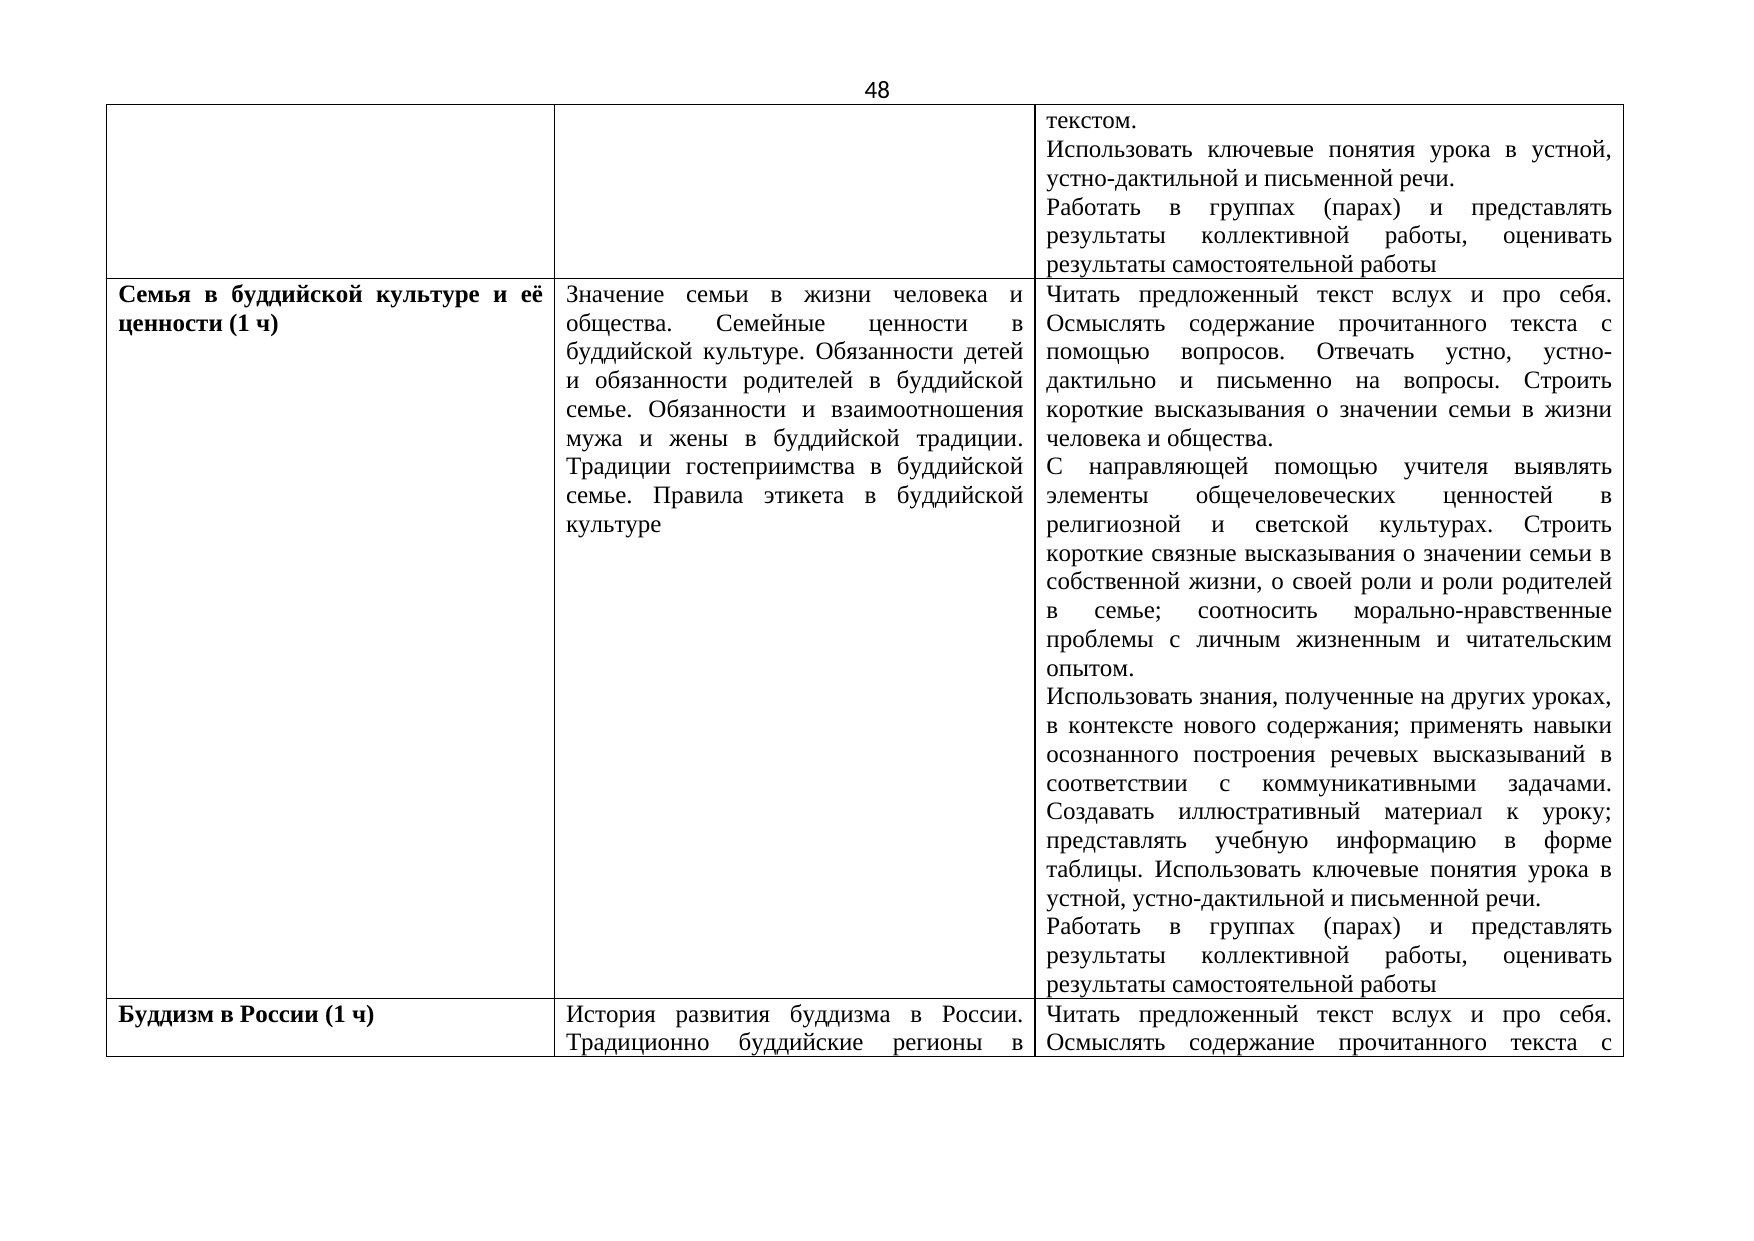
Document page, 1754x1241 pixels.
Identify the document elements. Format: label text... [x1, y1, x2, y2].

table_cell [107, 999, 554, 1056]
table_cell Значение семьи в жизни человека и общества. Семейные ценности в буддийской культуре. Обязанности детей и обязанности родителей в буддийской семье. Обязанности и взаимоотношения мужа и жены в буддийской традиции. Традиции гостеприимства в буддийской семье. Правила этикета в буддийской культуре [555, 279, 1034, 998]
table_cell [1036, 105, 1623, 278]
table_cell Читать предложенный текст вслух и про себя. Осмыслять содержание прочитанного текста с помощью вопросов. Отвечать устно, устно-дактильно и письменно на вопросы. Строить короткие высказывания о значении семьи в жизни человека и общества. С направляющей помощью учителя выявлять элементы общечеловеческих ценностей в религиозной и светской культурах. Строить короткие связные высказывания о значении семьи в собственной жизни, о своей роли и роли родителей в семье; соотносить морально-нравственные проблемы с личным жизненным и читательским опытом. Использовать знания, полученные на других уроках, в контексте нового содержания; применять навыки осознанного построения речевых высказываний в соответствии с коммуникативными задачами. Создавать иллюстративный материал к уроку; представлять учебную информацию в форме таблицы. Использовать ключевые понятия урока в устной, устно-дактильной и письменной речи. Работать в группах (парах) и представлять результаты коллективной работы, оценивать результаты самостоятельной работы [1036, 279, 1623, 998]
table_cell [555, 105, 1034, 278]
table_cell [1036, 999, 1623, 1056]
table_cell Семья в буддийской культуре и её ценности (1 ч) [107, 279, 554, 998]
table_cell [107, 105, 554, 278]
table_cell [555, 999, 1034, 1056]
